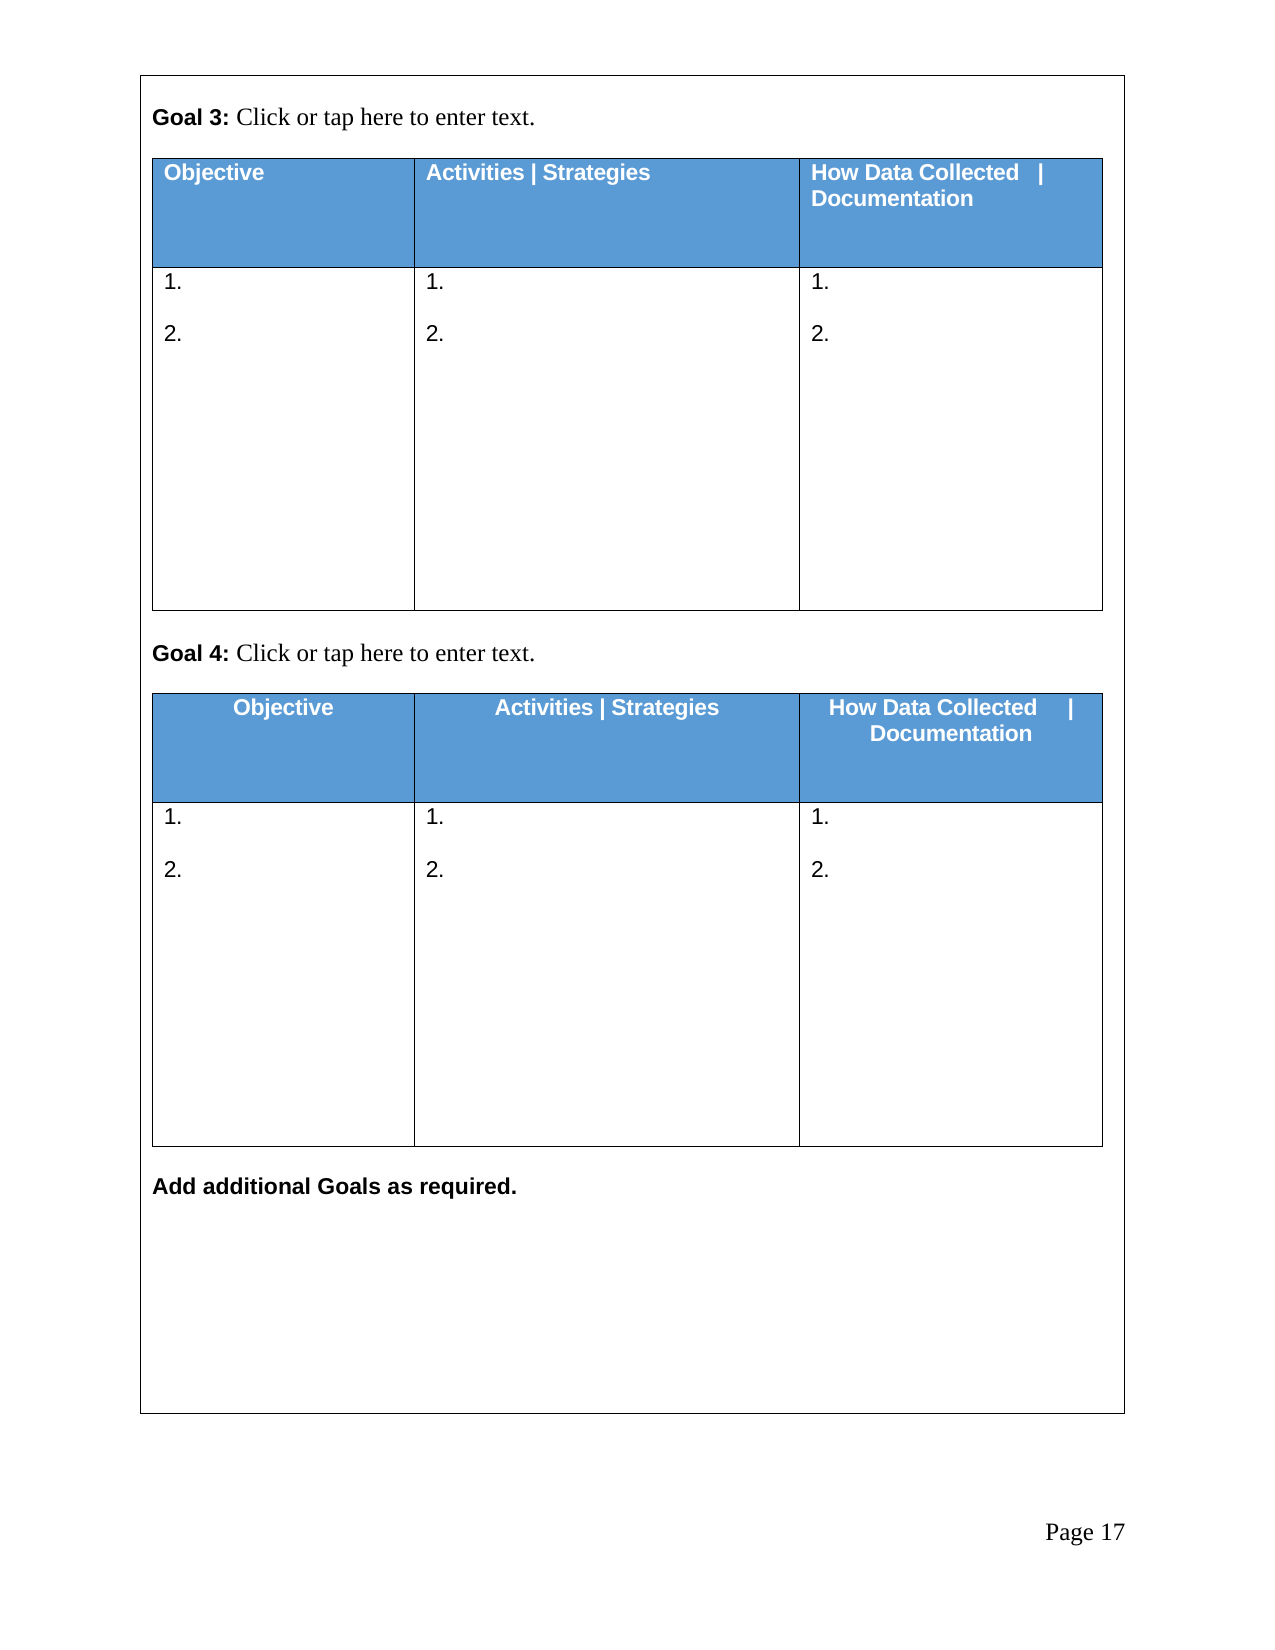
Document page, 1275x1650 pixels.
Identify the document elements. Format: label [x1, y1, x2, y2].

table_cell [141, 76, 1124, 1413]
